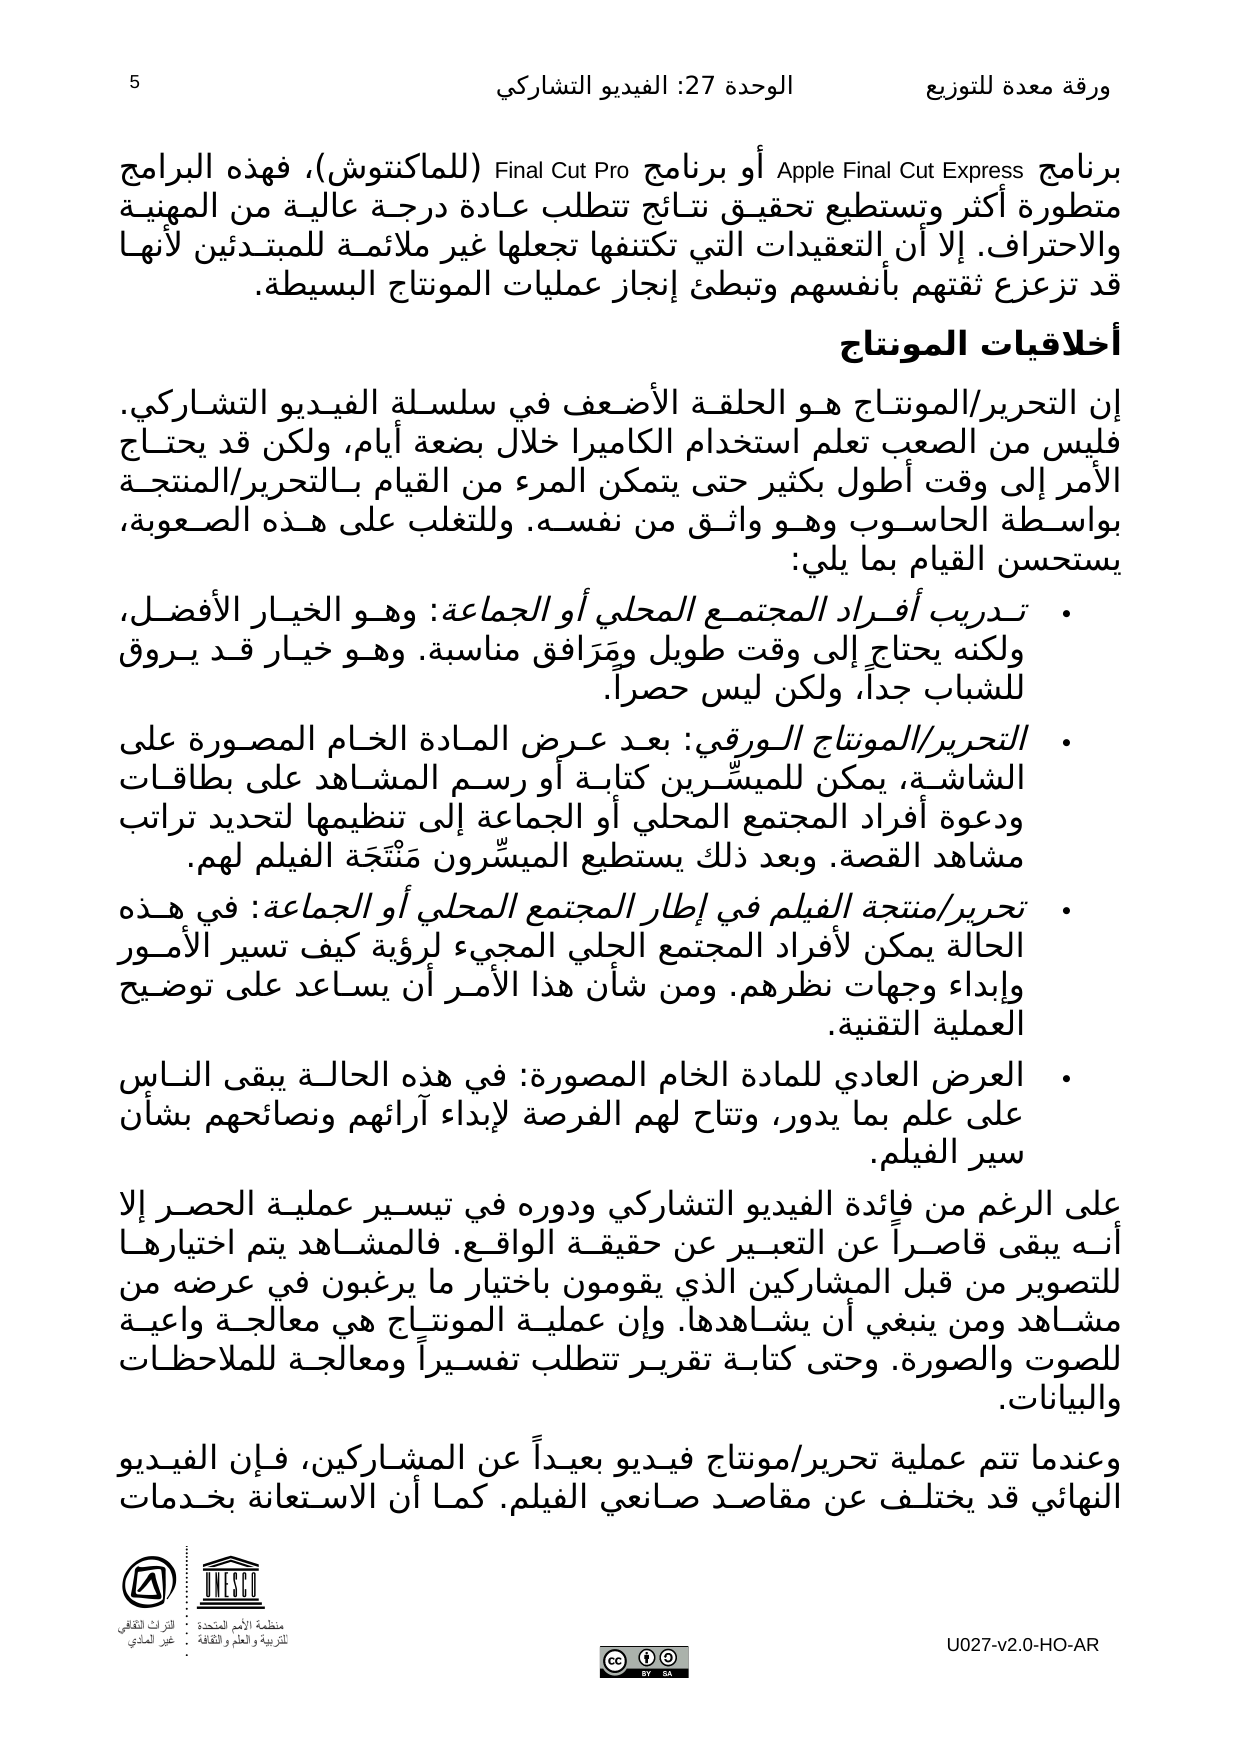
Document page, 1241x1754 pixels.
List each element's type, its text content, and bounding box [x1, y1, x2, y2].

picture [599, 1646, 689, 1678]
text أخلاقيات المونتاج [118, 324, 1122, 363]
list تحرير/منتجة الفيلم في إطار المجتمع المحلي أو الجماعة: في هذه الحالة يمكن لأفراد المجتمع الحلي المجيء لرؤية كيف تسير الأمور وإبداء وجهات نظرهم. ومن شأن هذا الأمر أن يساعد على توضيح العملية التقنية. [118, 887, 1063, 1043]
text على الرغم من فائدة الفيديو التشاركي ودوره في تيسير عملية الحصر إلا أنه يبقى قاصراً عن التعبير عن حقيقة الواقع. فالمشاهد يتم اختيارها للتصوير من قبل المشاركين الذي يقومون باختيار ما يرغبون في عرضه من مشاهد ومن ينبغي أن يشاهدها. وإن عملية المونتاج هي معالجة واعية للصوت والصورة. وحتى كتابة تقرير تتطلب تفسيراً ومعالجة للملاحظات والبيانات. [118, 1184, 1122, 1417]
list تدريب أفراد المجتمع المحلي أو الجماعة: وهو الخيار الأفضل، ولكنه يحتاج إلى وقت طويل ومَرَافق مناسبة. وهو خيار قد يروق للشباب جداً، ولكن ليس حصراً. [118, 590, 1063, 707]
list التحرير/المونتاج الورقي: بعد عرض المادة الخام المصورة على الشاشة، يمكن للميسِّرين كتابة أو رسم المشاهد على بطاقات ودعوة أفراد المجتمع المحلي أو الجماعة إلى تنظيمها لتحديد تراتب مشاهد القصة. وبعد ذلك يستطيع الميسِّرون مَنْتَجَة الفيلم لهم. [118, 719, 1063, 875]
picture [118, 1546, 288, 1656]
list العرض العادي للمادة الخام المصورة: في هذه الحالة يبقى الناس على علم بما يدور، وتتاح لهم الفرصة لإبداء آرائهم ونصائحهم بشأن سير الفيلم. [118, 1055, 1063, 1172]
text إن التحرير/المونتاج هو الحلقة الأضعف في سلسلة الفيديو التشاركي. فليس من الصعب تعلم استخدام الكاميرا خلال بضعة أيام، ولكن قد يحتاج الأمر إلى وقت أطول بكثير حتى يتمكن المرء من القيام بالتحرير/المنتجة بواسطة الحاسوب وهو واثق من نفسه. وللتغلب على هذه الصعوبة، يستحسن القيام بما يلي: [118, 384, 1122, 578]
